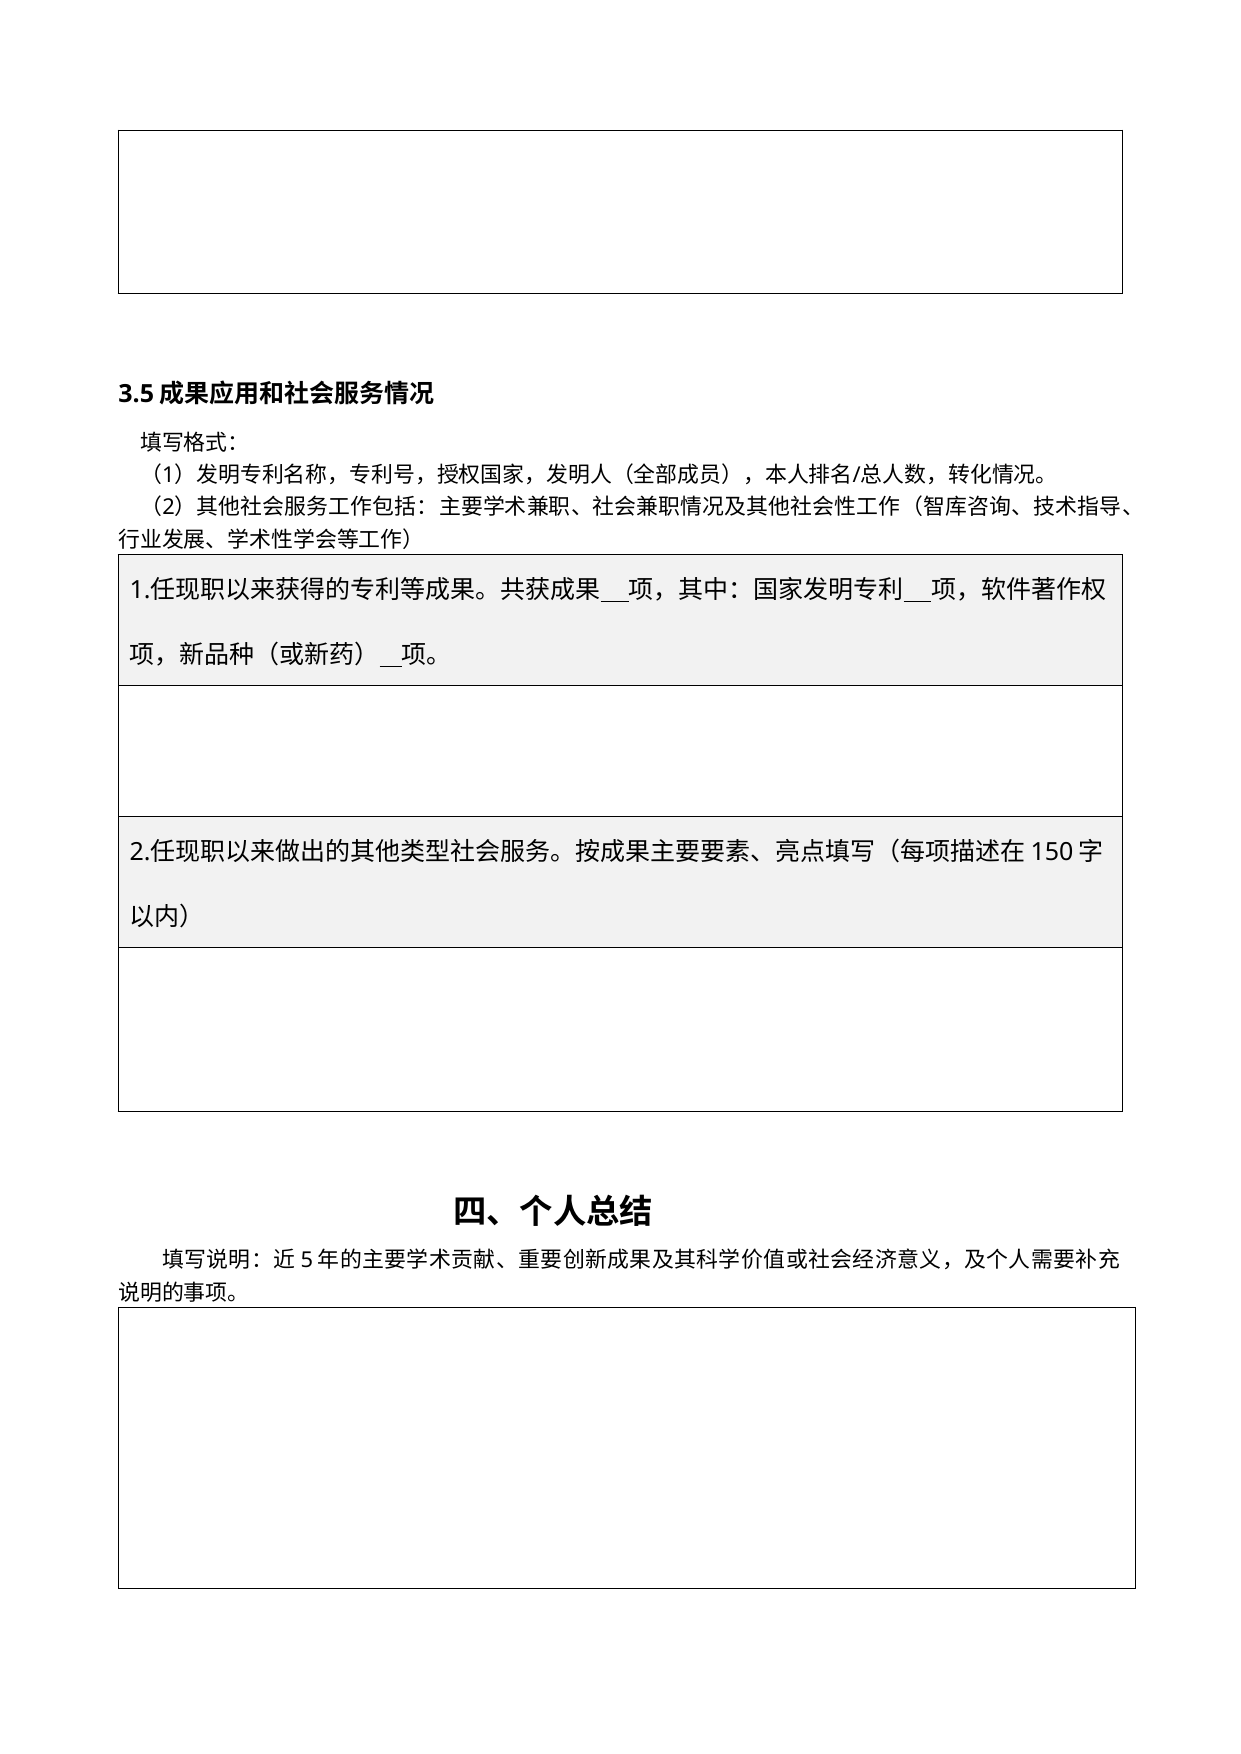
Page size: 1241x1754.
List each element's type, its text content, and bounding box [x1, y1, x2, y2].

table_header [119, 131, 1122, 293]
text 填写格式： [118, 424, 1122, 457]
table_cell [119, 948, 1122, 1111]
table_cell 2.任现职以来做出的其他类型社会服务。按成果主要要素、亮点填写（每项描述在150字以内） [119, 817, 1122, 947]
table_cell [119, 686, 1122, 816]
text （2）其他社会服务工作包括：主要学术兼职、社会兼职情况及其他社会性工作（智库咨询、技术指导、行业发展、学术性学会等工作） [118, 489, 1122, 554]
text （1）发明专利名称，专利号，授权国家，发明人（全部成员），本人排名/总人数，转化情况。 [118, 457, 1122, 489]
text 四、个人总结 [118, 1177, 1122, 1242]
table_header [119, 1308, 1135, 1588]
text 填写说明：近5年的主要学术贡献、重要创新成果及其科学价值或社会经济意义，及个人需要补充说明的事项。 [118, 1242, 1122, 1307]
text 3.5成果应用和社会服务情况 [118, 359, 1122, 424]
table_header 1.任现职以来获得的专利等成果。共获成果 项，其中：国家发明专利 项，软件著作权 项，新品种（或新药） 项。 [119, 555, 1122, 685]
